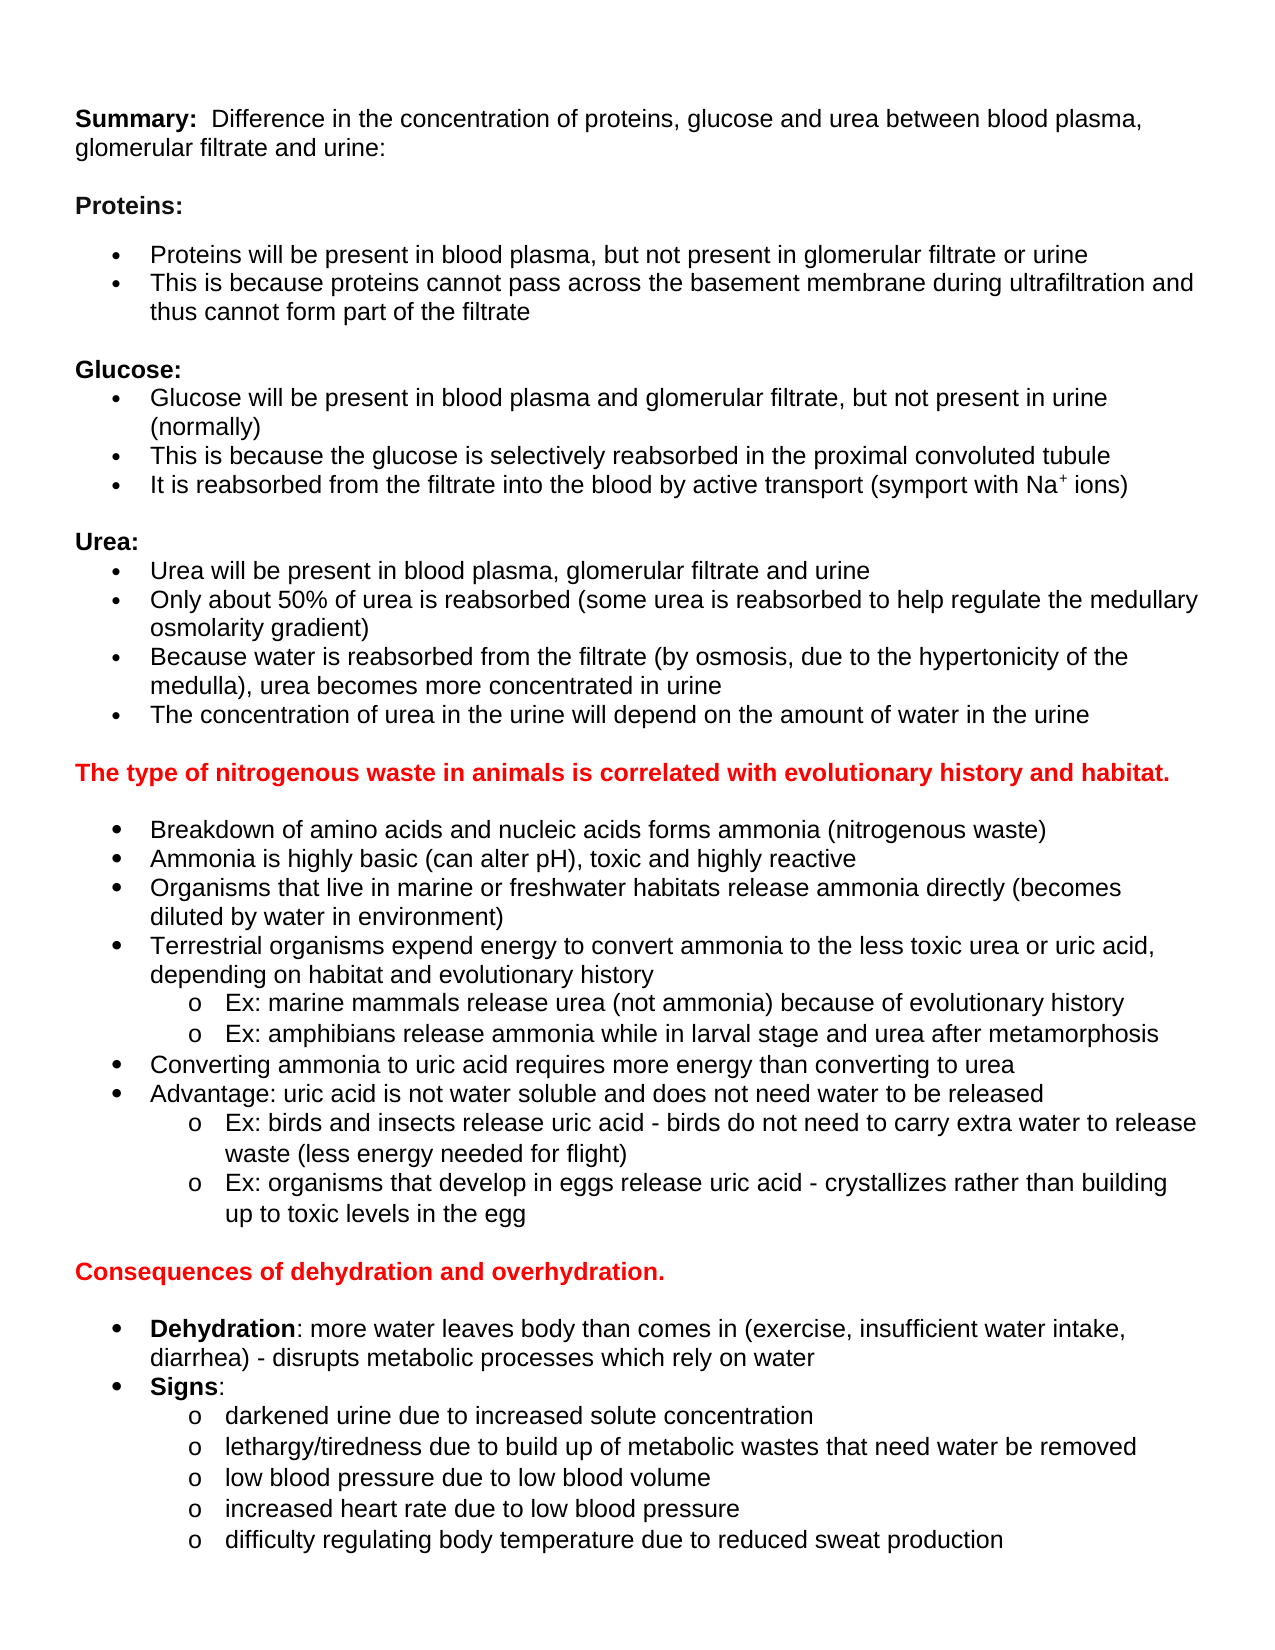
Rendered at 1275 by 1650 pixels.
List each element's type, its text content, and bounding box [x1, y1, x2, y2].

list This is because the glucose is selectively reabsorbed in the proximal convoluted tubule [112, 441, 1200, 469]
list Only about 50% of urea is reabsorbed (some urea is reabsorbed to help regulate the medullary osmolarity gradient) [112, 584, 1200, 642]
list Organisms that live in marine or freshwater habitats release ammonia directly (becomes diluted by water in environment) [112, 873, 1200, 931]
text Summary: Difference in the concentration of proteins, glucose and urea between blood plasma, glomerular filtrate and urine: [75, 104, 1200, 162]
list Signs: [112, 1372, 1200, 1401]
list Advantage: uric acid is not water soluble and does not need water to be released [112, 1079, 1200, 1108]
list Converting ammonia to uric acid requires more energy than converting to urea [112, 1050, 1200, 1079]
list Proteins will be present in blood plasma, but not present in glomerular filtrate or urine [112, 239, 1200, 268]
list Breakdown of amino acids and nucleic acids forms ammonia (nitrogenous waste) [112, 815, 1200, 844]
list This is because proteins cannot pass across the basement membrane during ultrafiltration and thus cannot form part of the filtrate [112, 268, 1200, 326]
list lethargy/tiredness due to build up of metabolic wastes that need water be removed [187, 1432, 1200, 1463]
list Terrestrial organisms expend energy to convert ammonia to the less toxic urea or uric acid, depending on habitat and evolutionary history [112, 931, 1200, 988]
list low blood pressure due to low blood volume [187, 1463, 1200, 1494]
list It is reabsorbed from the filtrate into the blood by active transport (symport with Na+ ions) [112, 469, 1200, 498]
list darkened urine due to increased solute concentration [187, 1401, 1200, 1432]
text Consequences of dehydration and overhydration. [75, 1256, 1200, 1285]
list Ex: birds and insects release uric acid - birds do not need to carry extra water to release waste (less energy needed for flight) [187, 1108, 1200, 1168]
list Ex: amphibians release ammonia while in larval stage and urea after metamorphosis [187, 1019, 1200, 1050]
list Because water is reabsorbed from the filtrate (by osmosis, due to the hypertonicity of the medulla), urea becomes more concentrated in urine [112, 642, 1200, 699]
list The concentration of urea in the urine will depend on the amount of water in the urine [112, 699, 1200, 728]
text The type of nitrogenous waste in animals is correlated with evolutionary history and habitat. [75, 757, 1200, 786]
list Urea will be present in blood plasma, glomerular filtrate and urine [112, 556, 1200, 584]
text Urea: [75, 527, 1200, 556]
text Glucose: [75, 354, 1200, 383]
list increased heart rate due to low blood pressure [187, 1494, 1200, 1524]
list Glucose will be present in blood plasma and glomerular filtrate, but not present in urine (normally) [112, 383, 1200, 441]
text Proteins: [75, 191, 1200, 219]
list Ammonia is highly basic (can alter pH), toxic and highly reactive [112, 844, 1200, 873]
list Dehydration: more water leaves body than comes in (exercise, insufficient water intake, diarrhea) - disrupts metabolic processes which rely on water [112, 1314, 1200, 1372]
list Ex: organisms that develop in eggs release uric acid - crystallizes rather than building up to toxic levels in the egg [187, 1168, 1200, 1227]
list Ex: marine mammals release urea (not ammonia) because of evolutionary history [187, 988, 1200, 1019]
list difficulty regulating body temperature due to reduced sweat production [187, 1524, 1200, 1556]
